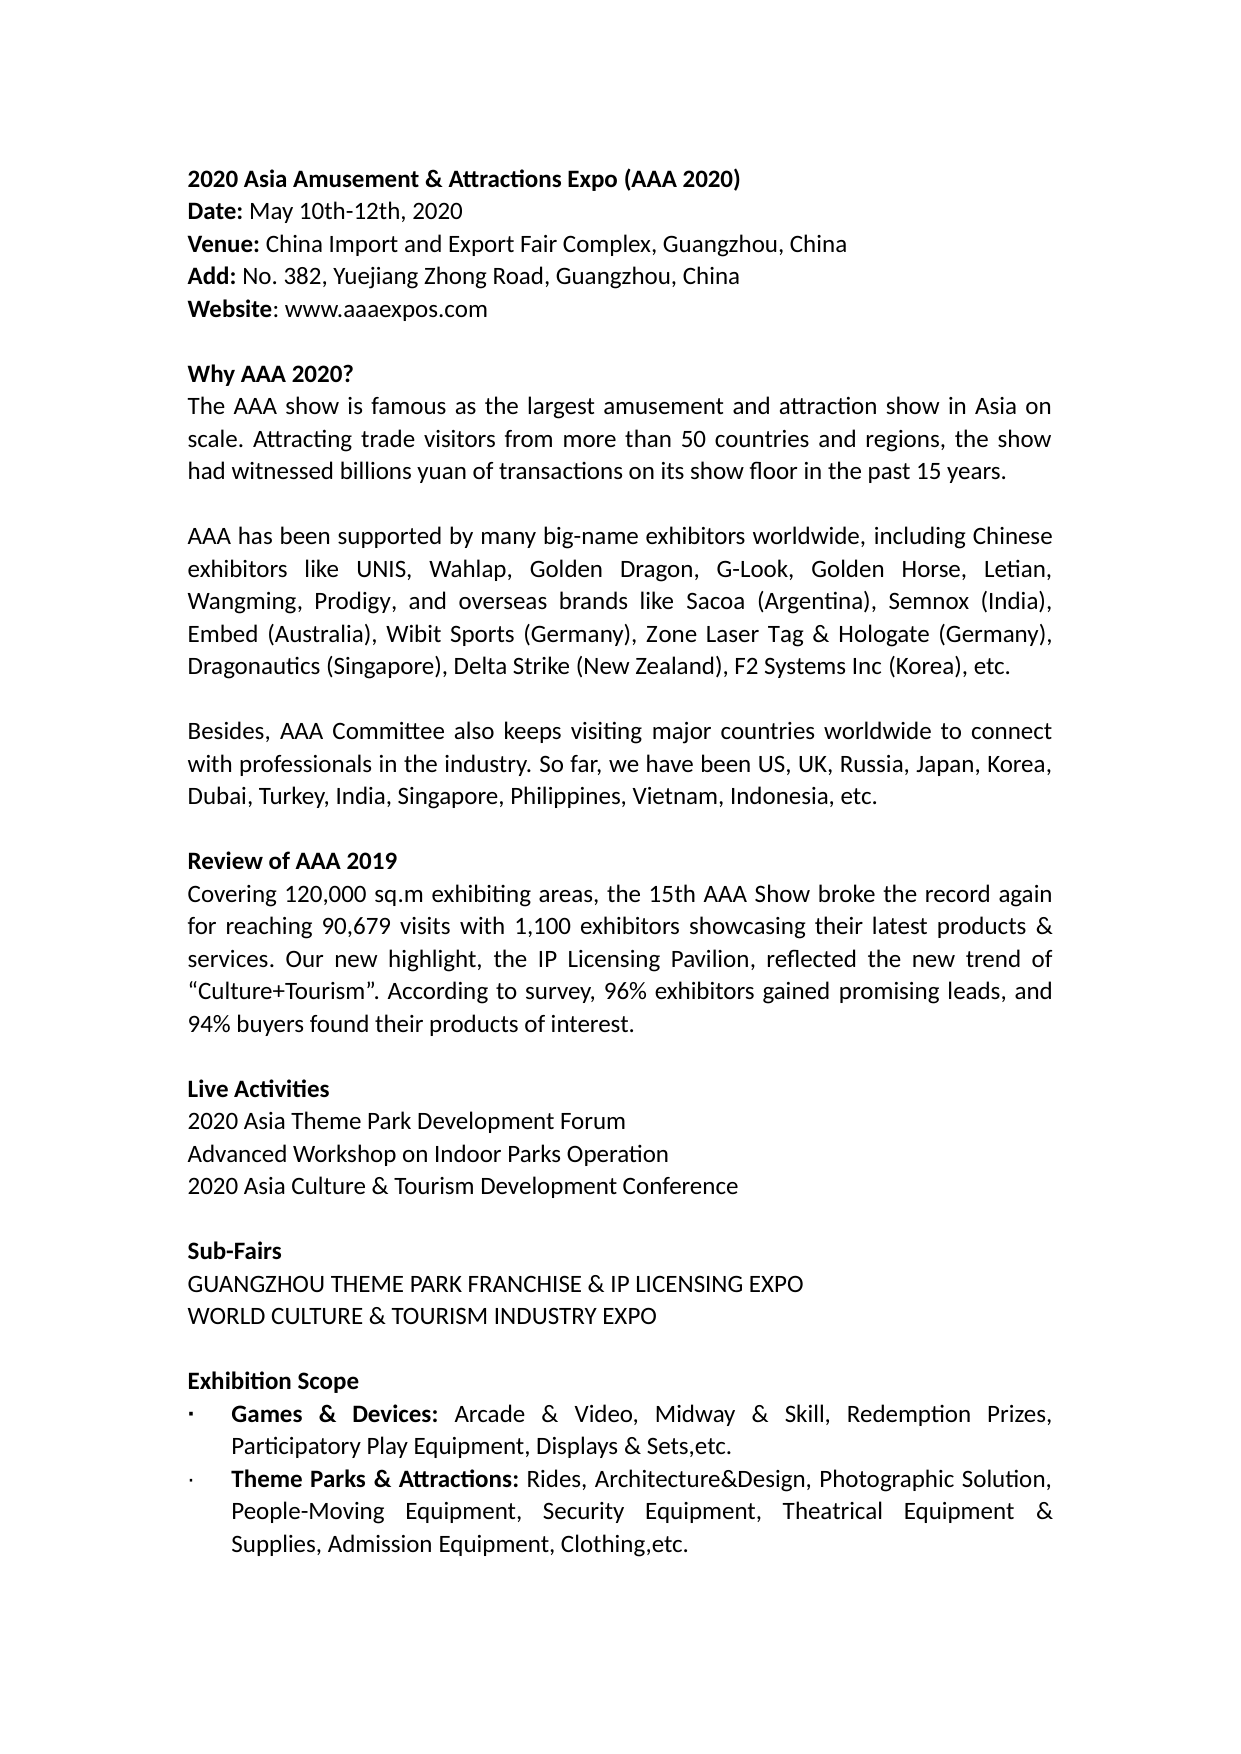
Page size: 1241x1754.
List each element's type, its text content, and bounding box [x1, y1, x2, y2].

list Games & Devices: Arcade & Video, Midway & Skill, Redemption Prizes, Participatory Play Equipment, Displays & Sets,etc. [187, 1397, 1053, 1462]
text Live Activities [187, 1072, 1053, 1104]
text Besides, AAA Committee also keeps visiting major countries worldwide to connect with professionals in the industry. So far, we have been US, UK, Russia, Japan, Korea, Dubai, Turkey, India, Singapore, Philippines, Vietnam, Indonesia, etc. [187, 714, 1053, 812]
text GUANGZHOU THEME PARK FRANCHISE & IP LICENSING EXPO [187, 1267, 1053, 1299]
text Sub-Fairs [187, 1234, 1053, 1267]
text 2020 Asia Theme Park Development Forum [187, 1104, 1053, 1137]
text Why AAA 2020? [187, 357, 1053, 389]
text Add: No. 382, Yuejiang Zhong Road, Guangzhou, China [187, 259, 1053, 292]
text Advanced Workshop on Indoor Parks Operation [187, 1137, 1053, 1169]
list Theme Parks & Attractions: Rides, Architecture&Design, Photographic Solution, People-Moving Equipment, Security Equipment, Theatrical Equipment & Supplies, Admission Equipment, Clothing,etc. [187, 1462, 1053, 1559]
text Date: May 10th-12th, 2020 [187, 194, 1053, 227]
text 2020 Asia Culture & Tourism Development Conference [187, 1169, 1053, 1202]
text Covering 120,000 sq.m exhibiting areas, the 15th AAA Show broke the record again for reaching 90,679 visits with 1,100 exhibitors showcasing their latest products & services. Our new highlight, the IP Licensing Pavilion, reflected the new trend of “Culture+Tourism”. According to survey, 96% exhibitors gained promising leads, and 94% buyers found their products of interest. [187, 877, 1053, 1039]
text Website: www.aaaexpos.com [187, 292, 1053, 324]
text Review of AAA 2019 [187, 844, 1053, 877]
text 2020 Asia Amusement & Attractions Expo (AAA 2020) [187, 162, 1053, 194]
text The AAA show is famous as the largest amusement and attraction show in Asia on scale. Attracting trade visitors from more than 50 countries and regions, the show had witnessed billions yuan of transactions on its show floor in the past 15 years. [187, 389, 1053, 487]
text AAA has been supported by many big-name exhibitors worldwide, including Chinese exhibitors like UNIS, Wahlap, Golden Dragon, G-Look, Golden Horse, Letian, Wangming, Prodigy, and overseas brands like Sacoa (Argentina), Semnox (India), Embed (Australia), Wibit Sports (Germany), Zone Laser Tag & Hologate (Germany), Dragonautics (Singapore), Delta Strike (New Zealand), F2 Systems Inc (Korea), etc. [187, 519, 1053, 682]
text Exhibition Scope [187, 1364, 1053, 1397]
text WORLD CULTURE & TOURISM INDUSTRY EXPO [187, 1299, 1053, 1332]
text Venue: China Import and Export Fair Complex, Guangzhou, China [187, 227, 1053, 259]
